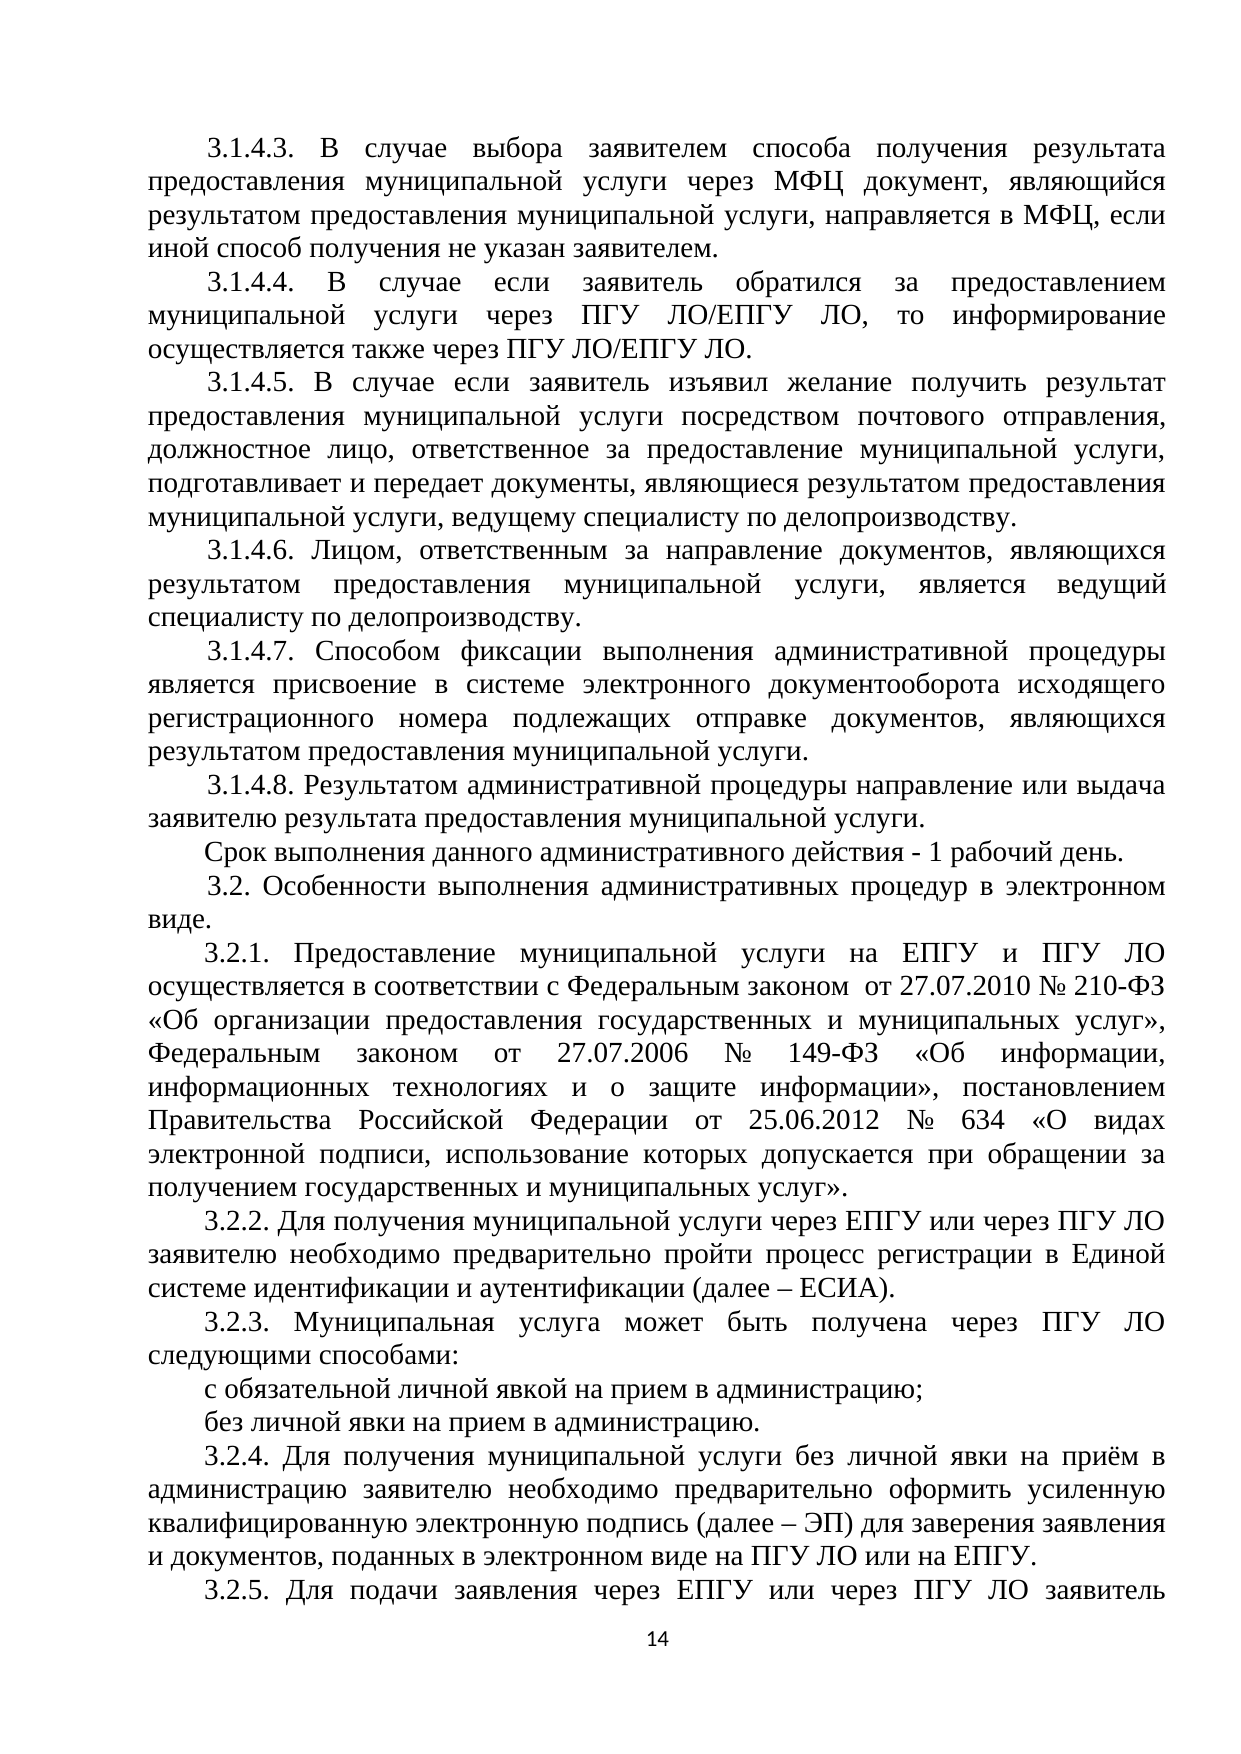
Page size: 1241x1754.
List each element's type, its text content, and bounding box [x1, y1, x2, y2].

text 3.1.4.5. В случае если заявитель изъявил желание получить результат предоставления муниципальной услуги посредством почтового отправления, должностное лицо, ответственное за предоставление муниципальной услуги, подготавливает и передает документы, являющиеся результатом предоставления муниципальной услуги, ведущему специалисту по делопроизводству. [148, 364, 1167, 532]
text 3.1.4.4. В случае если заявитель обратился за предоставлением муниципальной услуги через ПГУ ЛО/ЕПГУ ЛО, то информирование осуществляется также через ПГУ ЛО/ЕПГУ ЛО. [148, 264, 1167, 364]
text 3.1.4.8. Результатом административной процедуры направление или выдача заявителю результата предоставления муниципальной услуги. [148, 767, 1167, 834]
text Срок выполнения данного административного действия - 1 рабочий день. [148, 834, 1167, 868]
text 3.1.4.6. Лицом, ответственным за направление документов, являющихся результатом предоставления муниципальной услуги, является ведущий специалисту по делопроизводству. [148, 532, 1167, 633]
text 3.2.4. Для получения муниципальной услуги без личной явки на приём в администрацию заявителю необходимо предварительно оформить усиленную квалифицированную электронную подпись (далее – ЭП) для заверения заявления и документов, поданных в электронном виде на ПГУ ЛО или на ЕПГУ. [148, 1438, 1167, 1572]
text 3.2.2. Для получения муниципальной услуги через ЕПГУ или через ПГУ ЛО заявителю необходимо предварительно пройти процесс регистрации в Единой системе идентификации и аутентификации (далее – ЕСИА). [148, 1203, 1167, 1304]
text без личной явки на прием в администрацию. [148, 1404, 1167, 1438]
text с обязательной личной явкой на прием в администрацию; [148, 1371, 1167, 1404]
text 3.1.4.7. Способом фиксации выполнения административной процедуры является присвоение в системе электронного документооборота исходящего регистрационного номера подлежащих отправке документов, являющихся результатом предоставления муниципальной услуги. [148, 633, 1167, 767]
text 3.2.3. Муниципальная услуга может быть получена через ПГУ ЛО следующими способами: [148, 1304, 1167, 1371]
text 3.2.1. Предоставление муниципальной услуги на ЕПГУ и ПГУ ЛО осуществляется в соответствии с Федеральным законом от 27.07.2010 № 210-ФЗ «Об организации предоставления государственных и муниципальных услуг», Федеральным законом от 27.07.2006 № 149-ФЗ «Об информации, информационных технологиях и о защите информации», постановлением Правительства Российской Федерации от 25.06.2012 № 634 «О видах электронной подписи, использование которых допускается при обращении за получением государственных и муниципальных услуг». [148, 935, 1167, 1203]
text 3.2. Особенности выполнения административных процедур в электронном виде. [148, 868, 1167, 935]
text 3.1.4.3. В случае выбора заявителем способа получения результата предоставления муниципальной услуги через МФЦ документ, являющийся результатом предоставления муниципальной услуги, направляется в МФЦ, если иной способ получения не указан заявителем. [148, 130, 1167, 264]
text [148, 1572, 1167, 1606]
